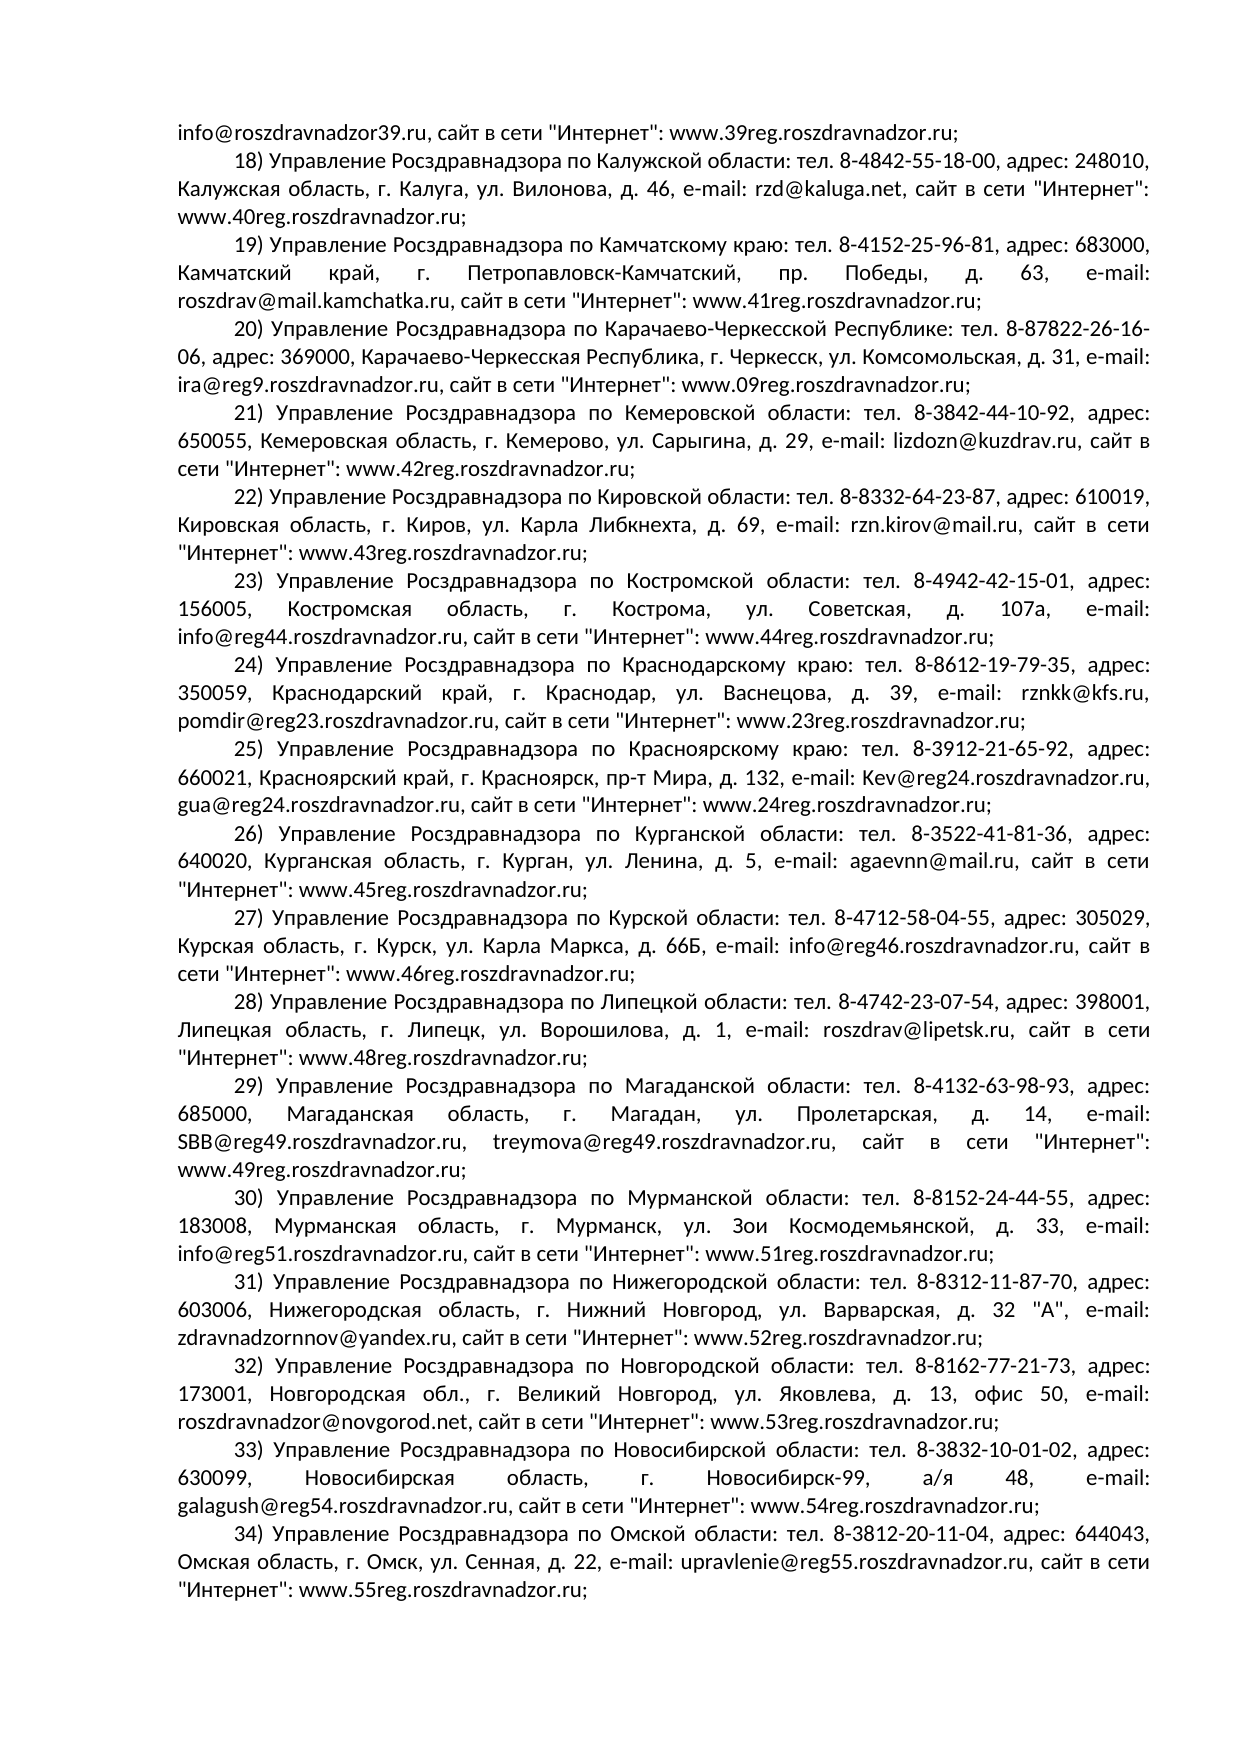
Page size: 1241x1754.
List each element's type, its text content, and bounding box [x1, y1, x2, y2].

text 33) Управление Росздравнадзора по Новосибирской области: тел. 8-3832-10-01-02, адрес: 630099, Новосибирская область, г. Новосибирск-99, а/я 48, e-mail: galagush@reg54.roszdravnadzor.ru, сайт в сети "Интернет": www.54reg.roszdravnadzor.ru; [177, 1435, 1152, 1519]
text 18) Управление Росздравнадзора по Калужской области: тел. 8-4842-55-18-00, адрес: 248010, Калужская область, г. Калуга, ул. Вилонова, д. 46, e-mail: rzd@kaluga.net, сайт в сети "Интернет": www.40reg.roszdravnadzor.ru; [177, 146, 1152, 230]
text 25) Управление Росздравнадзора по Красноярскому краю: тел. 8-3912-21-65-92, адрес: 660021, Красноярский край, г. Красноярск, пр-т Мира, д. 132, e-mail: Kev@reg24.roszdravnadzor.ru, gua@reg24.roszdravnadzor.ru, сайт в сети "Интернет": www.24reg.roszdravnadzor.ru; [177, 734, 1152, 819]
text 28) Управление Росздравнадзора по Липецкой области: тел. 8-4742-23-07-54, адрес: 398001, Липецкая область, г. Липецк, ул. Ворошилова, д. 1, e-mail: roszdrav@lipetsk.ru, сайт в сети "Интернет": www.48reg.roszdravnadzor.ru; [177, 987, 1152, 1071]
text 21) Управление Росздравнадзора по Кемеровской области: тел. 8-3842-44-10-92, адрес: 650055, Кемеровская область, г. Кемерово, ул. Сарыгина, д. 29, e-mail: lizdozn@kuzdrav.ru, сайт в сети "Интернет": www.42reg.roszdravnadzor.ru; [177, 398, 1152, 482]
text 32) Управление Росздравнадзора по Новгородской области: тел. 8-8162-77-21-73, адрес: 173001, Новгородская обл., г. Великий Новгород, ул. Яковлева, д. 13, офис 50, e-mail: roszdravnadzor@novgorod.net, сайт в сети "Интернет": www.53reg.roszdravnadzor.ru; [177, 1351, 1152, 1435]
text 24) Управление Росздравнадзора по Краснодарскому краю: тел. 8-8612-19-79-35, адрес: 350059, Краснодарский край, г. Краснодар, ул. Васнецова, д. 39, e-mail: rznkk@kfs.ru, pomdir@reg23.roszdravnadzor.ru, сайт в сети "Интернет": www.23reg.roszdravnadzor.ru; [177, 651, 1152, 734]
text 26) Управление Росздравнадзора по Курганской области: тел. 8-3522-41-81-36, адрес: 640020, Курганская область, г. Курган, ул. Ленина, д. 5, e-mail: agaevnn@mail.ru, сайт в сети "Интернет": www.45reg.roszdravnadzor.ru; [177, 819, 1152, 903]
text 29) Управление Росздравнадзора по Магаданской области: тел. 8-4132-63-98-93, адрес: 685000, Магаданская область, г. Магадан, ул. Пролетарская, д. 14, e-mail: SBB@reg49.roszdravnadzor.ru, treymova@reg49.roszdravnadzor.ru, сайт в сети "Интернет": www.49reg.roszdravnadzor.ru; [177, 1071, 1152, 1183]
text 22) Управление Росздравнадзора по Кировской области: тел. 8-8332-64-23-87, адрес: 610019, Кировская область, г. Киров, ул. Карла Либкнехта, д. 69, e-mail: rzn.kirov@mail.ru, сайт в сети "Интернет": www.43reg.roszdravnadzor.ru; [177, 482, 1152, 566]
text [177, 118, 1152, 146]
text 23) Управление Росздравнадзора по Костромской области: тел. 8-4942-42-15-01, адрес: 156005, Костромская область, г. Кострома, ул. Советская, д. 107а, e-mail: info@reg44.roszdravnadzor.ru, сайт в сети "Интернет": www.44reg.roszdravnadzor.ru; [177, 566, 1152, 651]
text 20) Управление Росздравнадзора по Карачаево-Черкесской Республике: тел. 8-87822-26-16-06, адрес: 369000, Карачаево-Черкесская Республика, г. Черкесск, ул. Комсомольская, д. 31, e-mail: ira@reg9.roszdravnadzor.ru, сайт в сети "Интернет": www.09reg.roszdravnadzor.ru; [177, 314, 1152, 398]
text 34) Управление Росздравнадзора по Омской области: тел. 8-3812-20-11-04, адрес: 644043, Омская область, г. Омск, ул. Сенная, д. 22, e-mail: upravlenie@reg55.roszdravnadzor.ru, сайт в сети "Интернет": www.55reg.roszdravnadzor.ru; [177, 1519, 1152, 1603]
text 19) Управление Росздравнадзора по Камчатскому краю: тел. 8-4152-25-96-81, адрес: 683000, Камчатский край, г. Петропавловск-Камчатский, пр. Победы, д. 63, e-mail: roszdrav@mail.kamchatka.ru, сайт в сети "Интернет": www.41reg.roszdravnadzor.ru; [177, 230, 1152, 314]
text 31) Управление Росздравнадзора по Нижегородской области: тел. 8-8312-11-87-70, адрес: 603006, Нижегородская область, г. Нижний Новгород, ул. Варварская, д. 32 "А", e-mail: zdravnadzornnov@yandex.ru, сайт в сети "Интернет": www.52reg.roszdravnadzor.ru; [177, 1267, 1152, 1351]
text 30) Управление Росздравнадзора по Мурманской области: тел. 8-8152-24-44-55, адрес: 183008, Мурманская область, г. Мурманск, ул. Зои Космодемьянской, д. 33, e-mail: info@reg51.roszdravnadzor.ru, сайт в сети "Интернет": www.51reg.roszdravnadzor.ru; [177, 1183, 1152, 1267]
text 27) Управление Росздравнадзора по Курской области: тел. 8-4712-58-04-55, адрес: 305029, Курская область, г. Курск, ул. Карла Маркса, д. 66Б, e-mail: info@reg46.roszdravnadzor.ru, сайт в сети "Интернет": www.46reg.roszdravnadzor.ru; [177, 903, 1152, 987]
